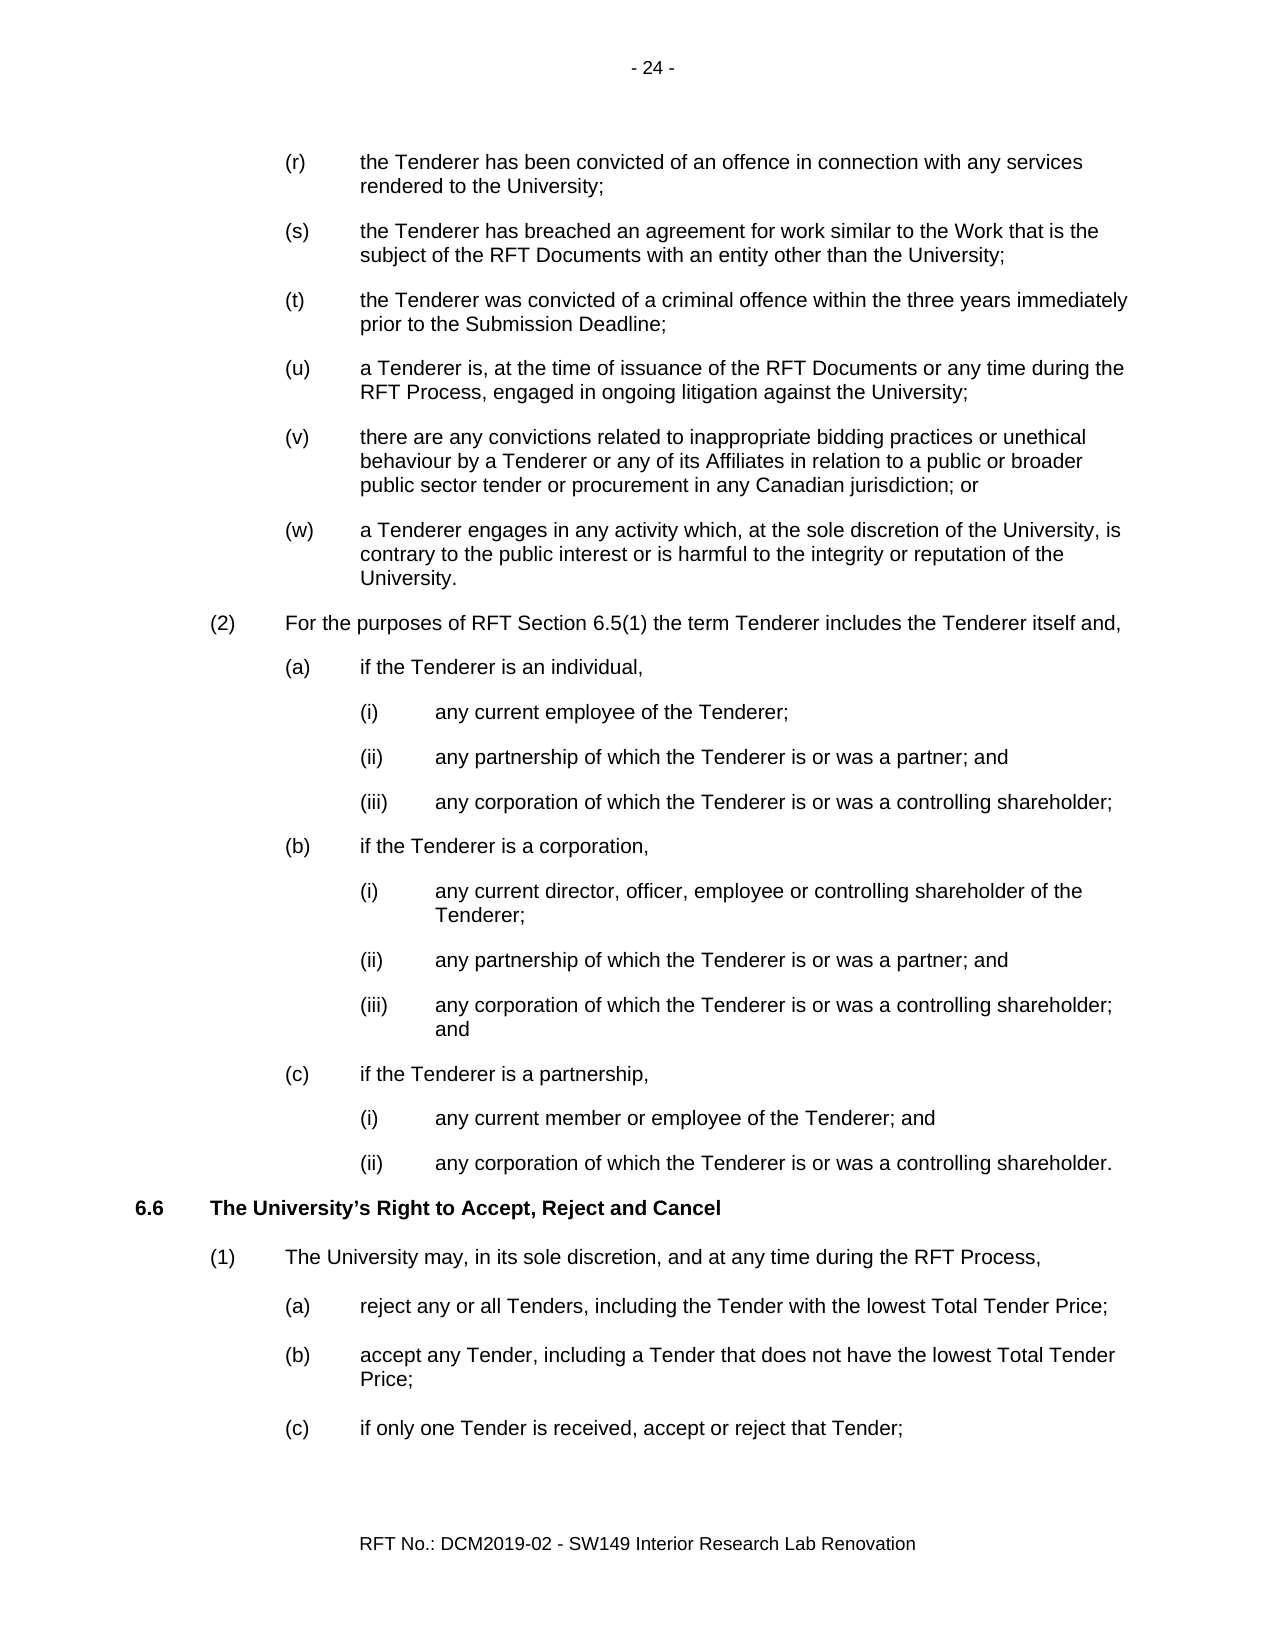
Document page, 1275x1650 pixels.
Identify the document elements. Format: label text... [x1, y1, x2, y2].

text accept any Tender, including a Tender that does not have the lowest Total Tender Price; [285, 1343, 1140, 1391]
text reject any or all Tenders, including the Tender with the lowest Total Tender Price; [285, 1294, 1140, 1318]
text a Tenderer engages in any activity which, at the sole discretion of the University, is contrary to the public interest or is harmful to the integrity or reputation of the University. [285, 518, 1140, 589]
text there are any convictions related to inappropriate bidding practices or unethical behaviour by a Tenderer or any of its Affiliates in relation to a public or broader public sector tender or procurement in any Canadian jurisdiction; or [285, 425, 1140, 497]
text if the Tenderer is a corporation, [285, 834, 1140, 858]
text any partnership of which the Tenderer is or was a partner; and [360, 745, 1140, 769]
text if the Tenderer is a partnership, [285, 1061, 1140, 1085]
text any partnership of which the Tenderer is or was a partner; and [360, 948, 1140, 972]
text the Tenderer has breached an agreement for work similar to the Work that is the subject of the RFT Documents with an entity other than the University; [285, 219, 1140, 267]
text For the purposes of RFT Section 6.5(1) the term Tenderer includes the Tenderer itself and, [135, 610, 1140, 634]
text The University’s Right to Accept, Reject and Cancel [135, 1196, 1140, 1220]
text if the Tenderer is an individual, [285, 655, 1140, 679]
text The University may, in its sole discretion, and at any time during the RFT Process, [135, 1245, 1140, 1269]
text any current member or employee of the Tenderer; and [360, 1106, 1140, 1130]
text any corporation of which the Tenderer is or was a controlling shareholder; [360, 789, 1140, 813]
text any current employee of the Tenderer; [360, 700, 1140, 724]
text if only one Tender is received, accept or reject that Tender; [285, 1416, 1140, 1439]
text the Tenderer has been convicted of an offence in connection with any services rendered to the University; [285, 150, 1140, 198]
text any corporation of which the Tenderer is or was a controlling shareholder. [360, 1151, 1140, 1175]
text any corporation of which the Tenderer is or was a controlling shareholder; and [360, 993, 1140, 1041]
text a Tenderer is, at the time of issuance of the RFT Documents or any time during the RFT Process, engaged in ongoing litigation against the University; [285, 356, 1140, 404]
text any current director, officer, employee or controlling shareholder of the Tenderer; [360, 879, 1140, 927]
text the Tenderer was convicted of a criminal offence within the three years immediately prior to the Submission Deadline; [285, 287, 1140, 335]
